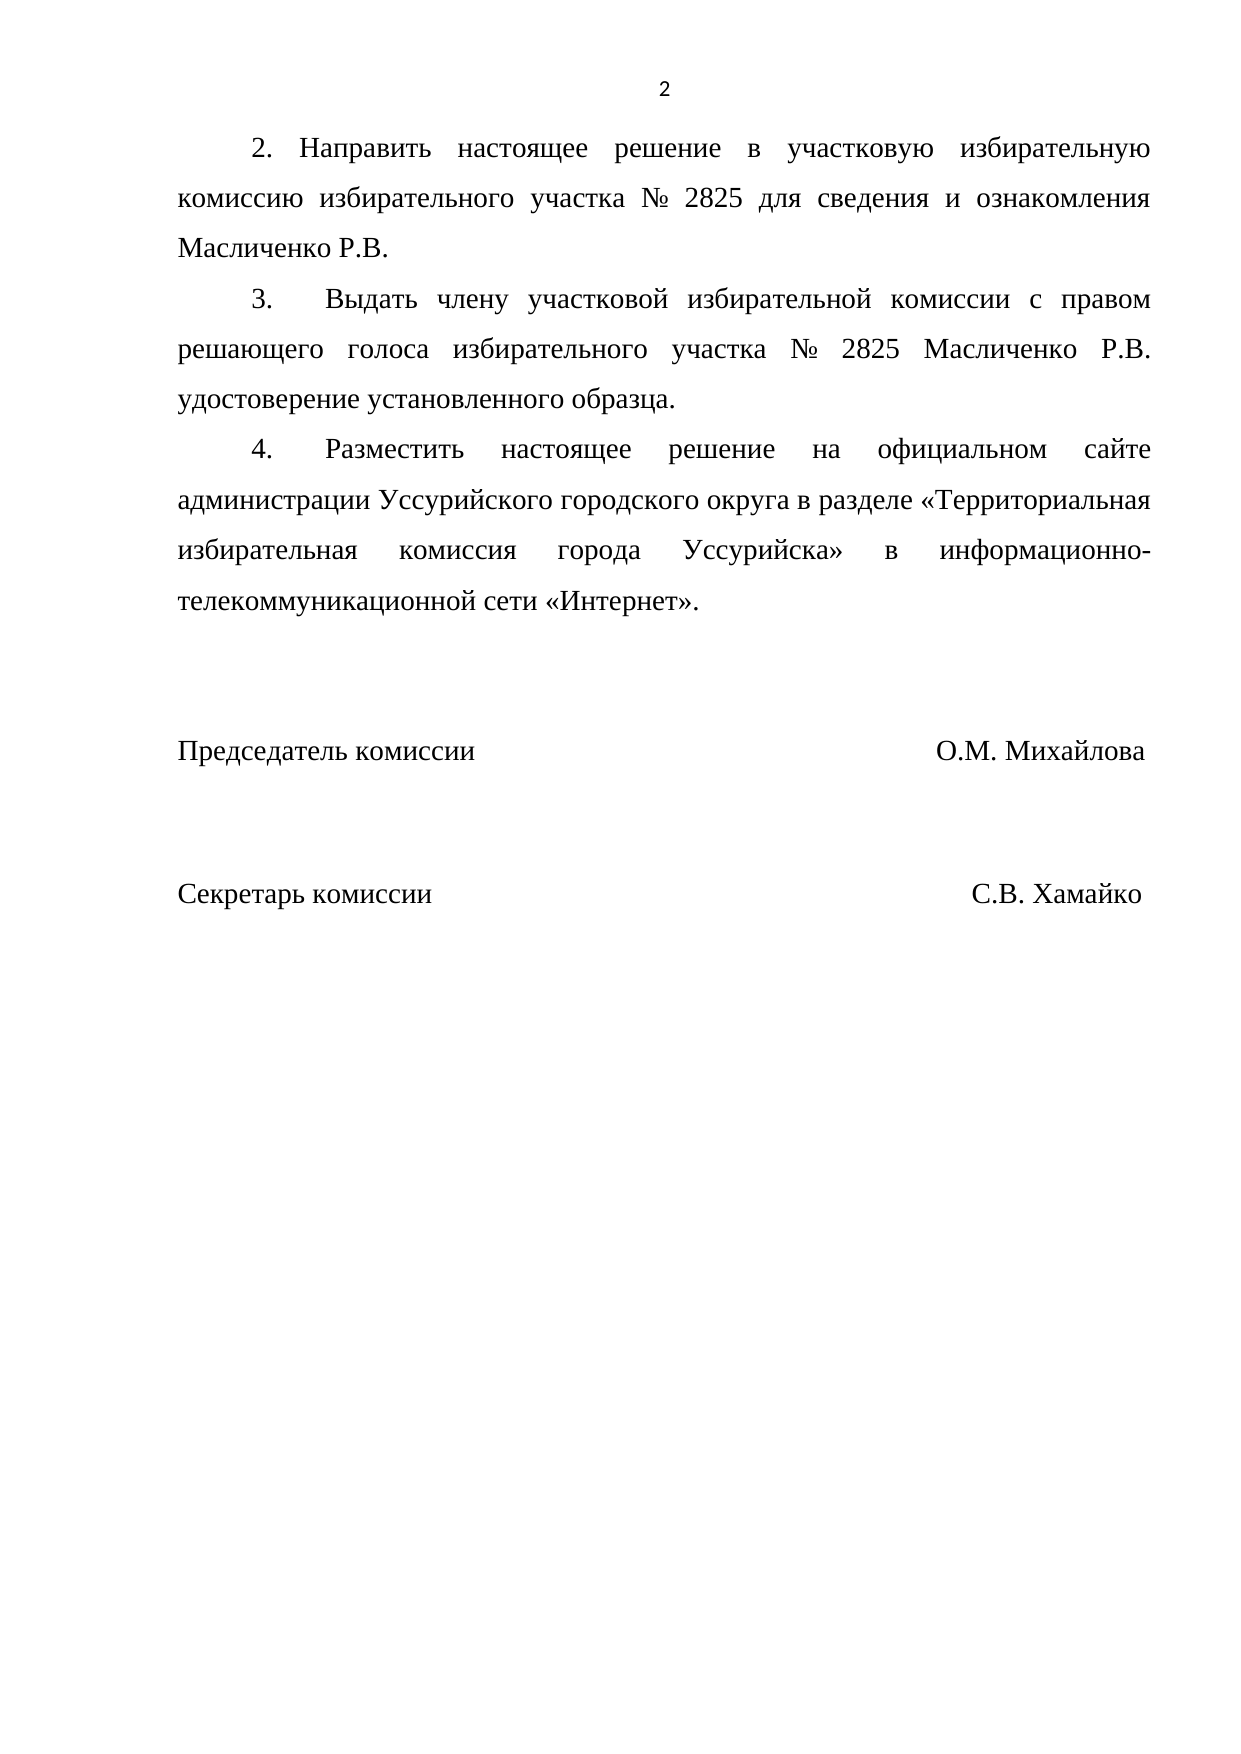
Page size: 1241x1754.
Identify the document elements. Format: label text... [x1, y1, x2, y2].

list Выдать члену участковой избирательной комиссии с правом решающего голоса избирательного участка № 2825 Масличенко Р.В. удостоверение установленного образца. [177, 281, 1152, 415]
list 2. Направить настоящее решение в участковую избирательную комиссию избирательного участка № 2825 для сведения и ознакомления Масличенко Р.В. [177, 130, 1152, 264]
text Секретарь комиссии С.В. Хамайко [177, 876, 1152, 910]
list Разместить настоящее решение на официальном сайте администрации Уссурийского городского округа в разделе «Территориальная избирательная комиссия города Уссурийска» в информационно-телекоммуникационной сети «Интернет». [177, 432, 1152, 616]
text Председатель комиссии О.М. Михайлова [177, 733, 1152, 767]
